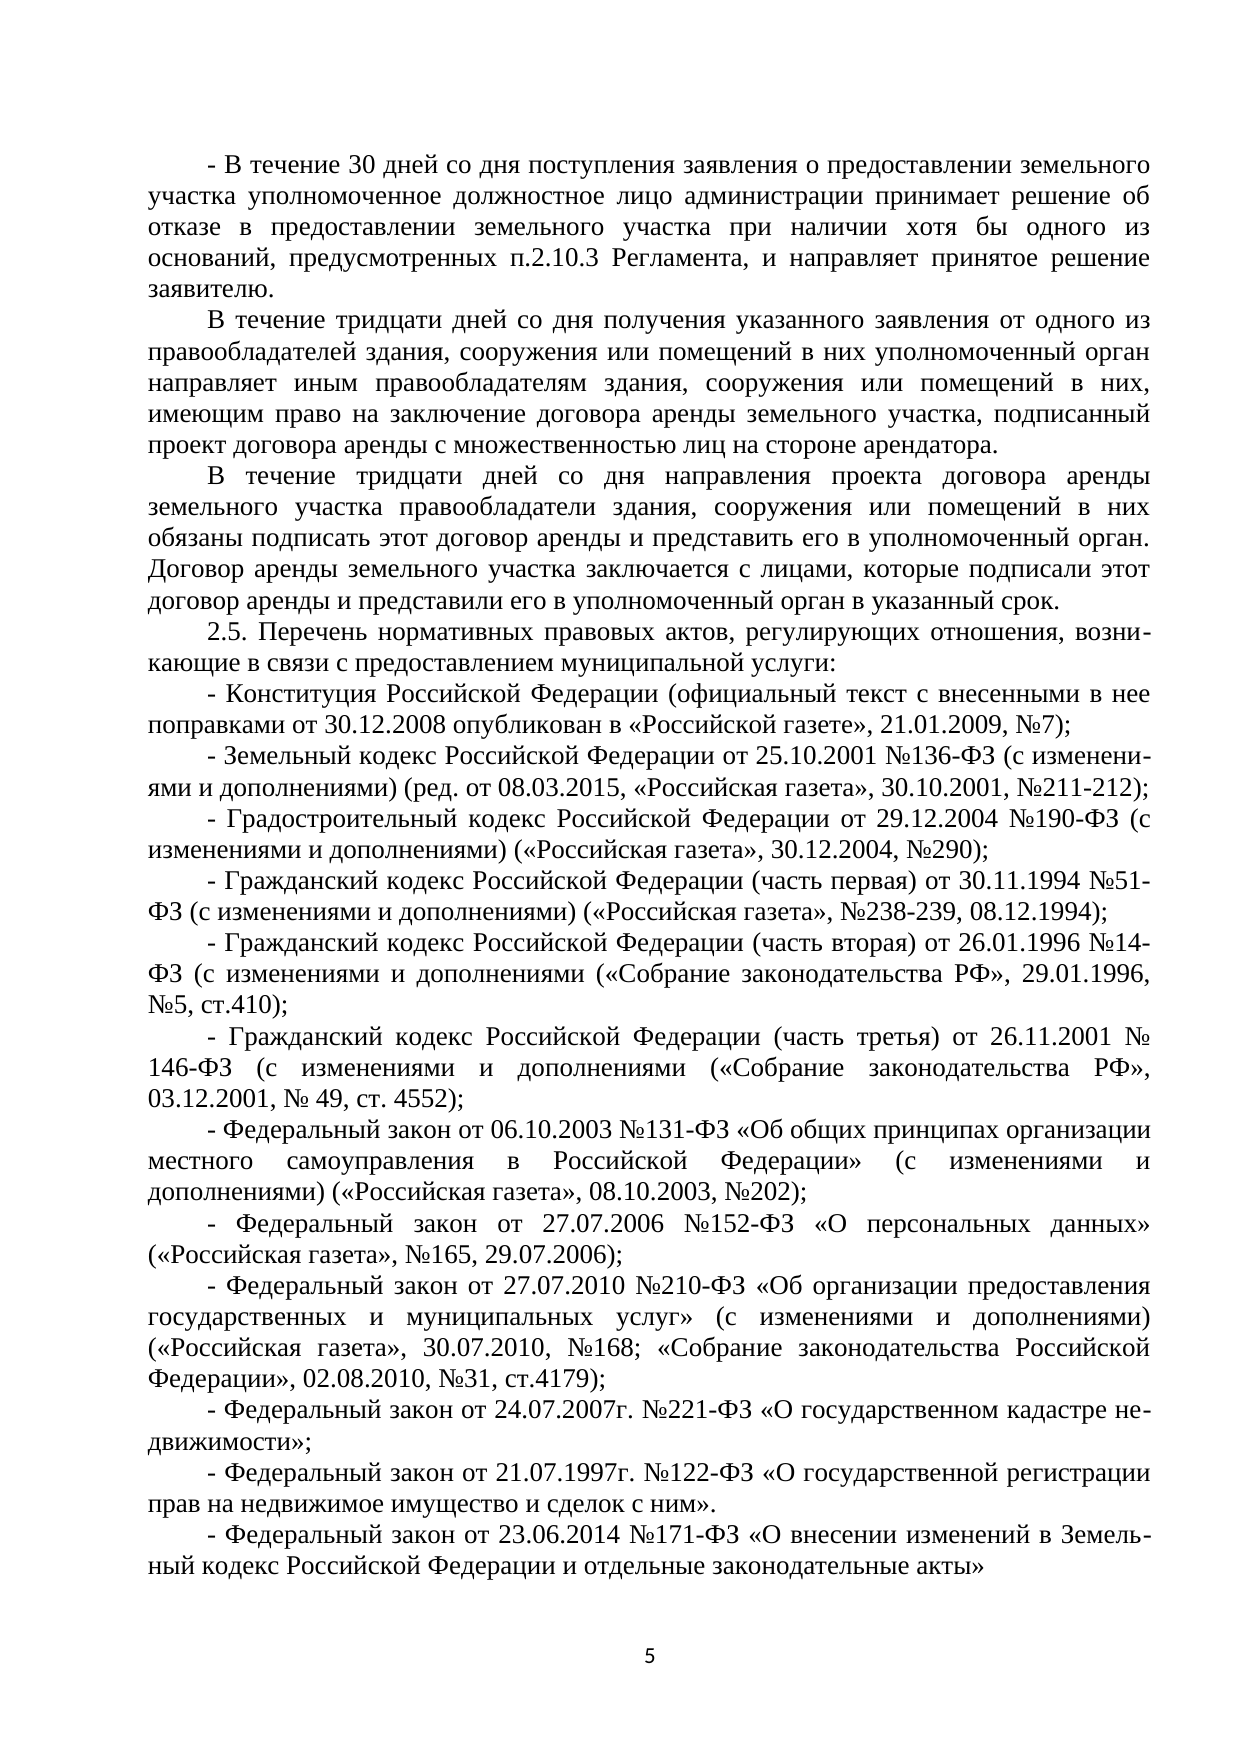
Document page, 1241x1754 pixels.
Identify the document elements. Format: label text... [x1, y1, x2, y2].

text - Федеральный закон от 23.06.2014 №171-ФЗ «О внесении изменений в Земельный кодекс Российской Федерации и отдельные законодательные акты» [148, 1518, 1152, 1580]
text - Федеральный закон от 21.07.1997г. №122-ФЗ «О государственной регистрации прав на недвижимое имущество и сделок с ним». [148, 1456, 1152, 1518]
text В течение тридцати дней со дня направления проекта договора аренды земельного участка правообладатели здания, сооружения или помещений в них обязаны подписать этот договор аренды и представить его в уполномоченный орган. Договор аренды земельного участка заключается с лицами, которые подписали этот договор аренды и представили его в уполномоченный орган в указанный срок. [148, 459, 1152, 615]
text - Федеральный закон от 27.07.2010 №210-ФЗ «Об организации предоставления государственных и муниципальных услуг» (с изменениями и дополнениями) («Российская газета», 30.07.2010, №168; «Собрание законодательства Российской Федерации», 02.08.2010, №31, ст.4179); [148, 1269, 1152, 1393]
text - Земельный кодекс Российской Федерации от 25.10.2001 №136-ФЗ (с изменениями и дополнениями) (ред. от 08.03.2015, «Российская газета», 30.10.2001, №211-212); [148, 739, 1152, 802]
text - Гражданский кодекс Российской Федерации (часть вторая) от 26.01.1996 №14-ФЗ (с изменениями и дополнениями («Собрание законодательства РФ», 29.01.1996, №5, ст.410); [148, 926, 1152, 1020]
text - Федеральный закон от 06.10.2003 №131-ФЗ «Об общих принципах организации местного самоуправления в Российской Федерации» (с изменениями и дополнениями) («Российская газета», 08.10.2003, №202); [148, 1113, 1152, 1207]
text - Градостроительный кодекс Российской Федерации от 29.12.2004 №190-ФЗ (с изменениями и дополнениями) («Российская газета», 30.12.2004, №290); [148, 802, 1152, 864]
text 2.5. Перечень нормативных правовых актов, регулирующих отношения, возникающие в связи с предоставлением муниципальной услуги: [148, 615, 1152, 677]
text - Федеральный закон от 24.07.2007г. №221-ФЗ «О государственном кадастре недвижимости»; [148, 1393, 1152, 1456]
text - Гражданский кодекс Российской Федерации (часть первая) от 30.11.1994 №51-ФЗ (с изменениями и дополнениями) («Российская газета», №238-239, 08.12.1994); [148, 864, 1152, 926]
text В течение тридцати дней со дня получения указанного заявления от одного из правообладателей здания, сооружения или помещений в них уполномоченный орган направляет иным правообладателям здания, сооружения или помещений в них, имеющим право на заключение договора аренды земельного участка, подписанный проект договора аренды с множественностью лиц на стороне арендатора. [148, 303, 1152, 459]
list - В течение 30 дней со дня поступления заявления о предоставлении земельного участка уполномоченное должностное лицо администрации принимает решение об отказе в предоставлении земельного участка при наличии хотя бы одного из оснований, предусмотренных п.2.10.3 Регламента, и направляет принятое решение заявителю. [148, 148, 1152, 303]
text - Конституция Российской Федерации (официальный текст с внесенными в нее поправками от 30.12.2008 опубликован в «Российской газете», 21.01.2009, №7); [148, 677, 1152, 739]
text - Гражданский кодекс Российской Федерации (часть третья) от 26.11.2001 № 146-ФЗ (с изменениями и дополнениями («Собрание законодательства РФ», 03.12.2001, № 49, ст. 4552); [148, 1020, 1152, 1113]
text - Федеральный закон от 27.07.2006 №152-ФЗ «О персональных данных» («Российская газета», №165, 29.07.2006); [148, 1207, 1152, 1269]
